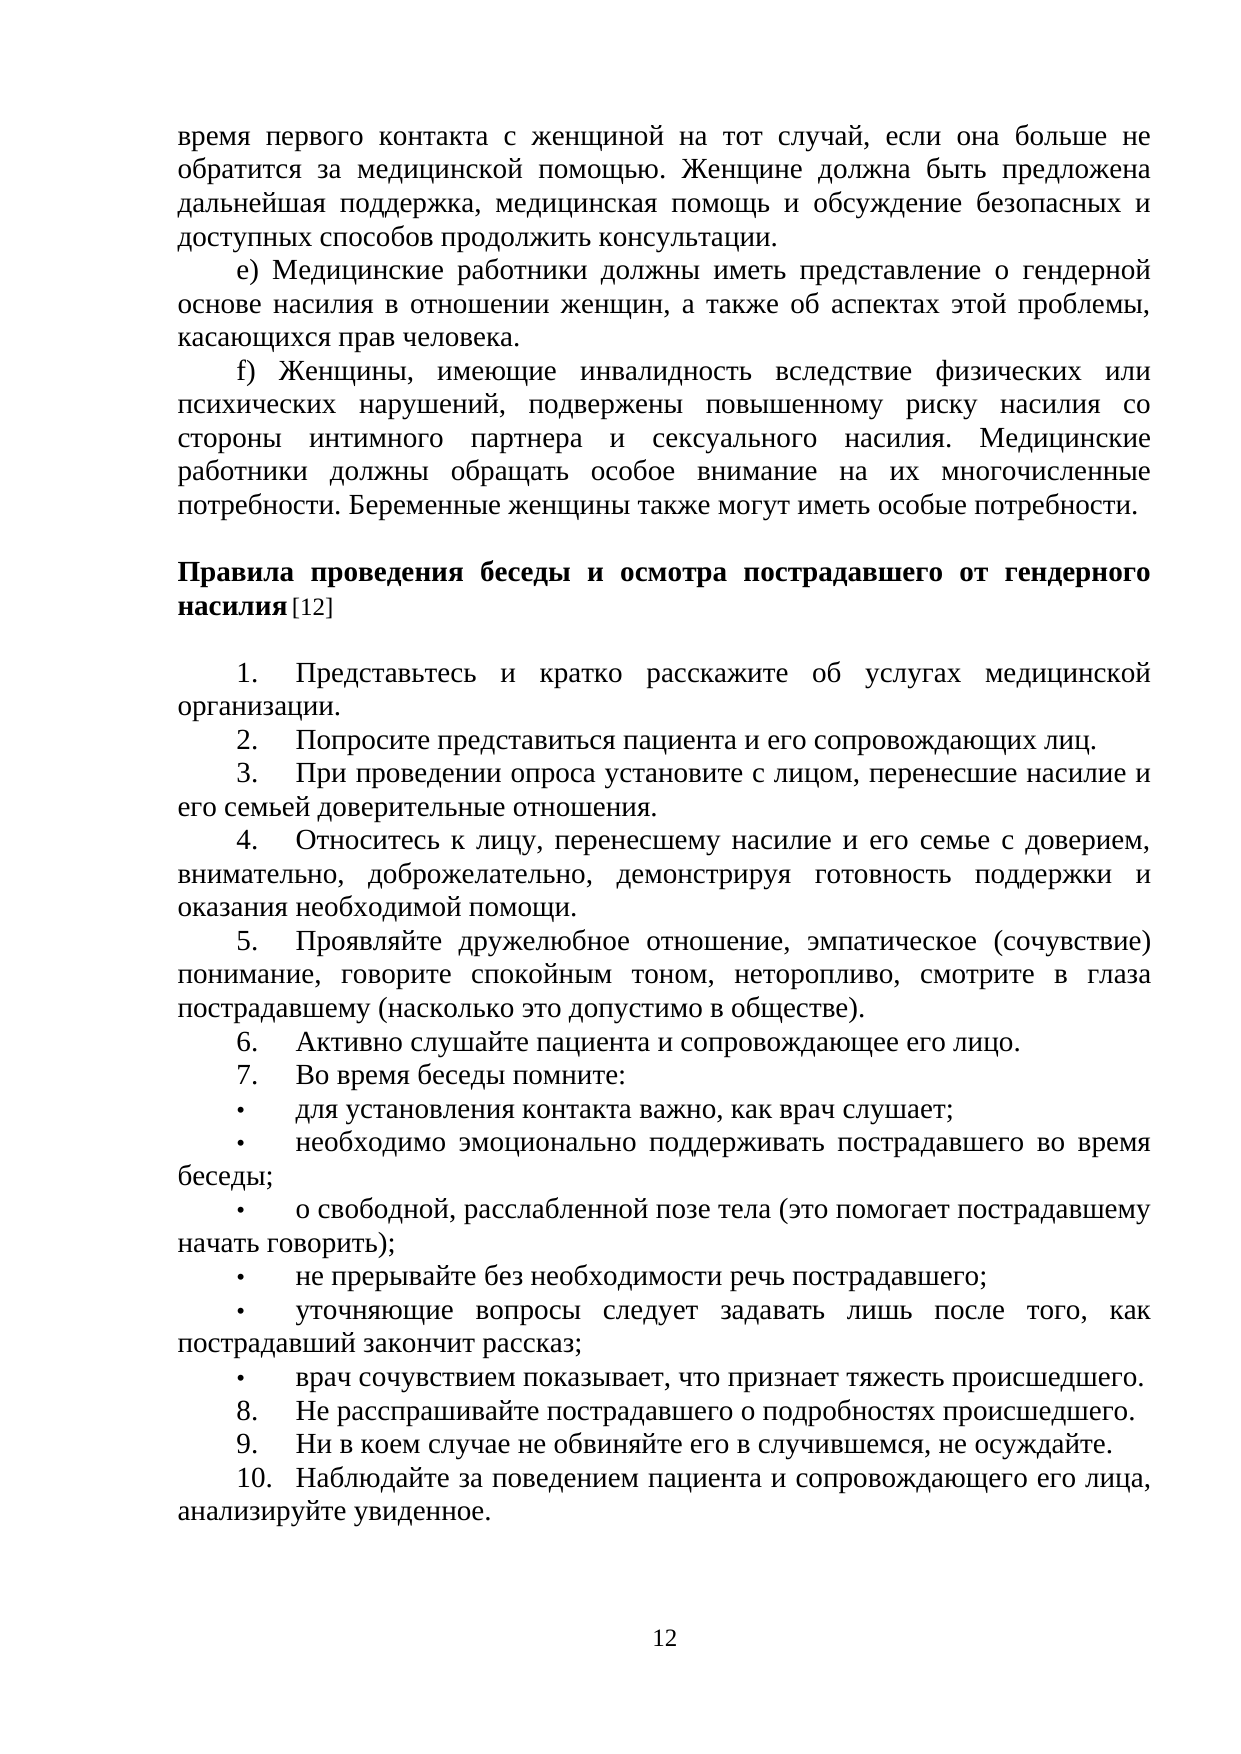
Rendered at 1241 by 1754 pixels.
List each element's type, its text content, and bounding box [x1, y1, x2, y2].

list о свободной, расслабленной позе тела (это помогает пострадавшему начать говорить); [177, 1191, 1152, 1258]
text f) Женщины, имеющие инвалидность вследствие физических или психических нарушений, подвержены повышенному риску насилия со стороны интимного партнера и сексуального насилия. Медицинские работники должны обращать особое внимание на их многочисленные потребности. Беременные женщины также могут иметь особые потребности. [177, 353, 1152, 521]
text 8. Не расспрашивайте пострадавшего о подробностях происшедшего. [177, 1393, 1152, 1426]
text 2. Попросите представиться пациента и его сопровождающих лиц. [177, 722, 1152, 755]
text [177, 118, 1152, 252]
text 10. Наблюдайте за поведением пациента и сопровождающего его лица, анализируйте увиденное. [177, 1460, 1152, 1527]
text Правила проведения беседы и осмотра пострадавшего от гендерного насилия [12] [177, 554, 1152, 621]
list врач сочувствием показывает, что признает тяжесть происшедшего. [177, 1359, 1152, 1393]
text 1. Представьтесь и кратко расскажите об услугах медицинской организации. [177, 655, 1152, 722]
text 9. Ни в коем случае не обвиняйте его в случившемся, не осуждайте. [177, 1426, 1152, 1460]
text 7. Во время беседы помните: [177, 1057, 1152, 1091]
text 5. Проявляйте дружелюбное отношение, эмпатическое (сочувствие) понимание, говорите спокойным тоном, неторопливо, смотрите в глаза пострадавшему (насколько это допустимо в обществе). [177, 923, 1152, 1024]
list необходимо эмоционально поддерживать пострадавшего во время беседы; [177, 1124, 1152, 1191]
text 6. Активно слушайте пациента и сопровождающее его лицо. [177, 1024, 1152, 1057]
list не прерывайте без необходимости речь пострадавшего; [177, 1258, 1152, 1292]
list для установления контакта важно, как врач слушает; [177, 1091, 1152, 1124]
text 3. При проведении опроса установите с лицом, перенесшие насилие и его семьей доверительные отношения. [177, 755, 1152, 822]
text e) Медицинские работники должны иметь представление о гендерной основе насилия в отношении женщин, а также об аспектах этой проблемы, касающихся прав человека. [177, 252, 1152, 353]
text 4. Относитесь к лицу, перенесшему насилие и его семье с доверием, внимательно, доброжелательно, демонстрируя готовность поддержки и оказания необходимой помощи. [177, 822, 1152, 923]
list уточняющие вопросы следует задавать лишь после того, как пострадавший закончит рассказ; [177, 1292, 1152, 1359]
